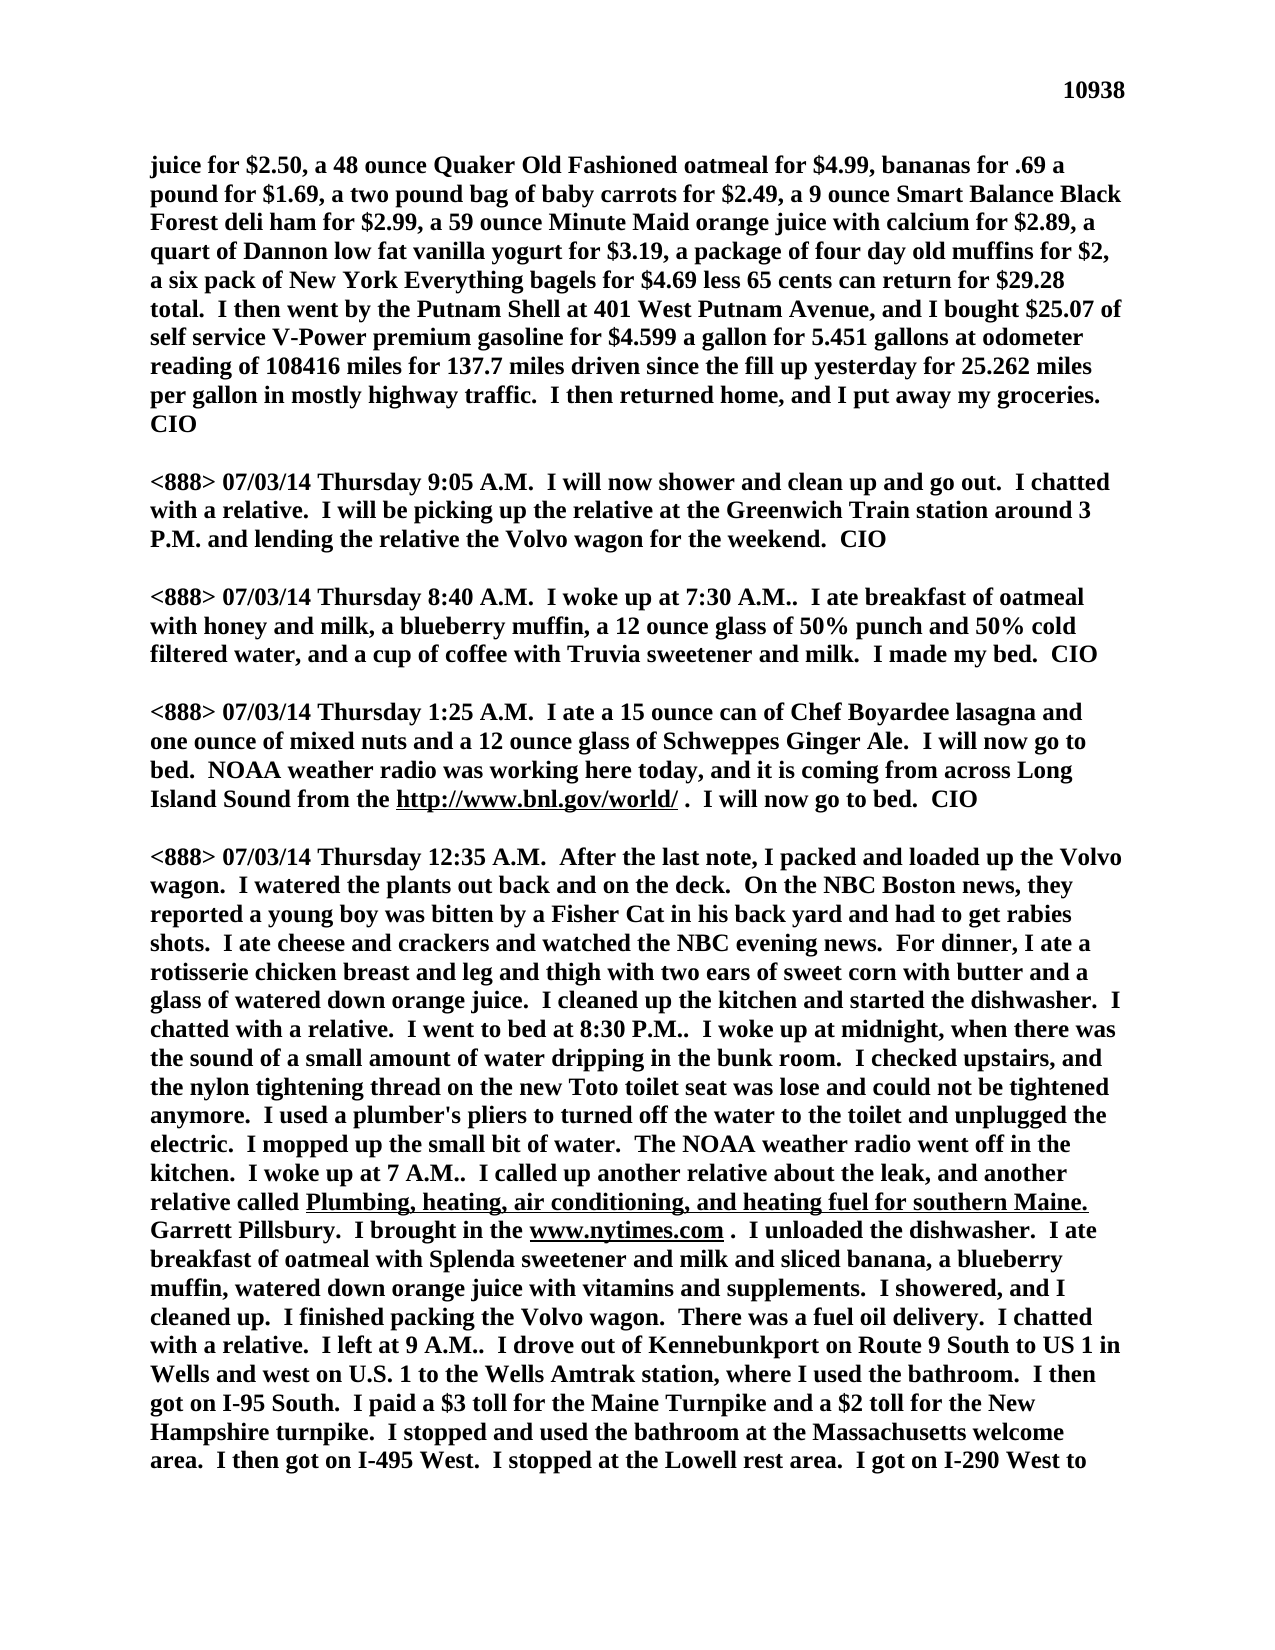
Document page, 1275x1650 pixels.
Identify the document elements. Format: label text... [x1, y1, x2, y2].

text <888> 07/03/14 Thursday 8:40 A.M. I woke up at 7:30 A.M.. I ate breakfast of oatmeal with honey and milk, a blueberry muffin, a 12 ounce glass of 50% punch and 50% cold filtered water, and a cup of coffee with Truvia sweetener and milk. I made my bed. CIO [150, 582, 1125, 668]
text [150, 150, 1125, 437]
text <888> 07/03/14 Thursday 1:25 A.M. I ate a 15 ounce can of Chef Boyardee lasagna and one ounce of mixed nuts and a 12 ounce glass of Schweppes Ginger Ale. I will now go to bed. NOAA weather radio was working here today, and it is coming from across Long Island Sound from the http://www.bnl.gov/world/ . I will now go to bed. CIO [150, 697, 1125, 812]
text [150, 842, 1125, 1474]
text <888> 07/03/14 Thursday 9:05 A.M. I will now shower and clean up and go out. I chatted with a relative. I will be picking up the relative at the Greenwich Train station around 3 P.M. and lending the relative the Volvo wagon for the weekend. CIO [150, 467, 1125, 553]
